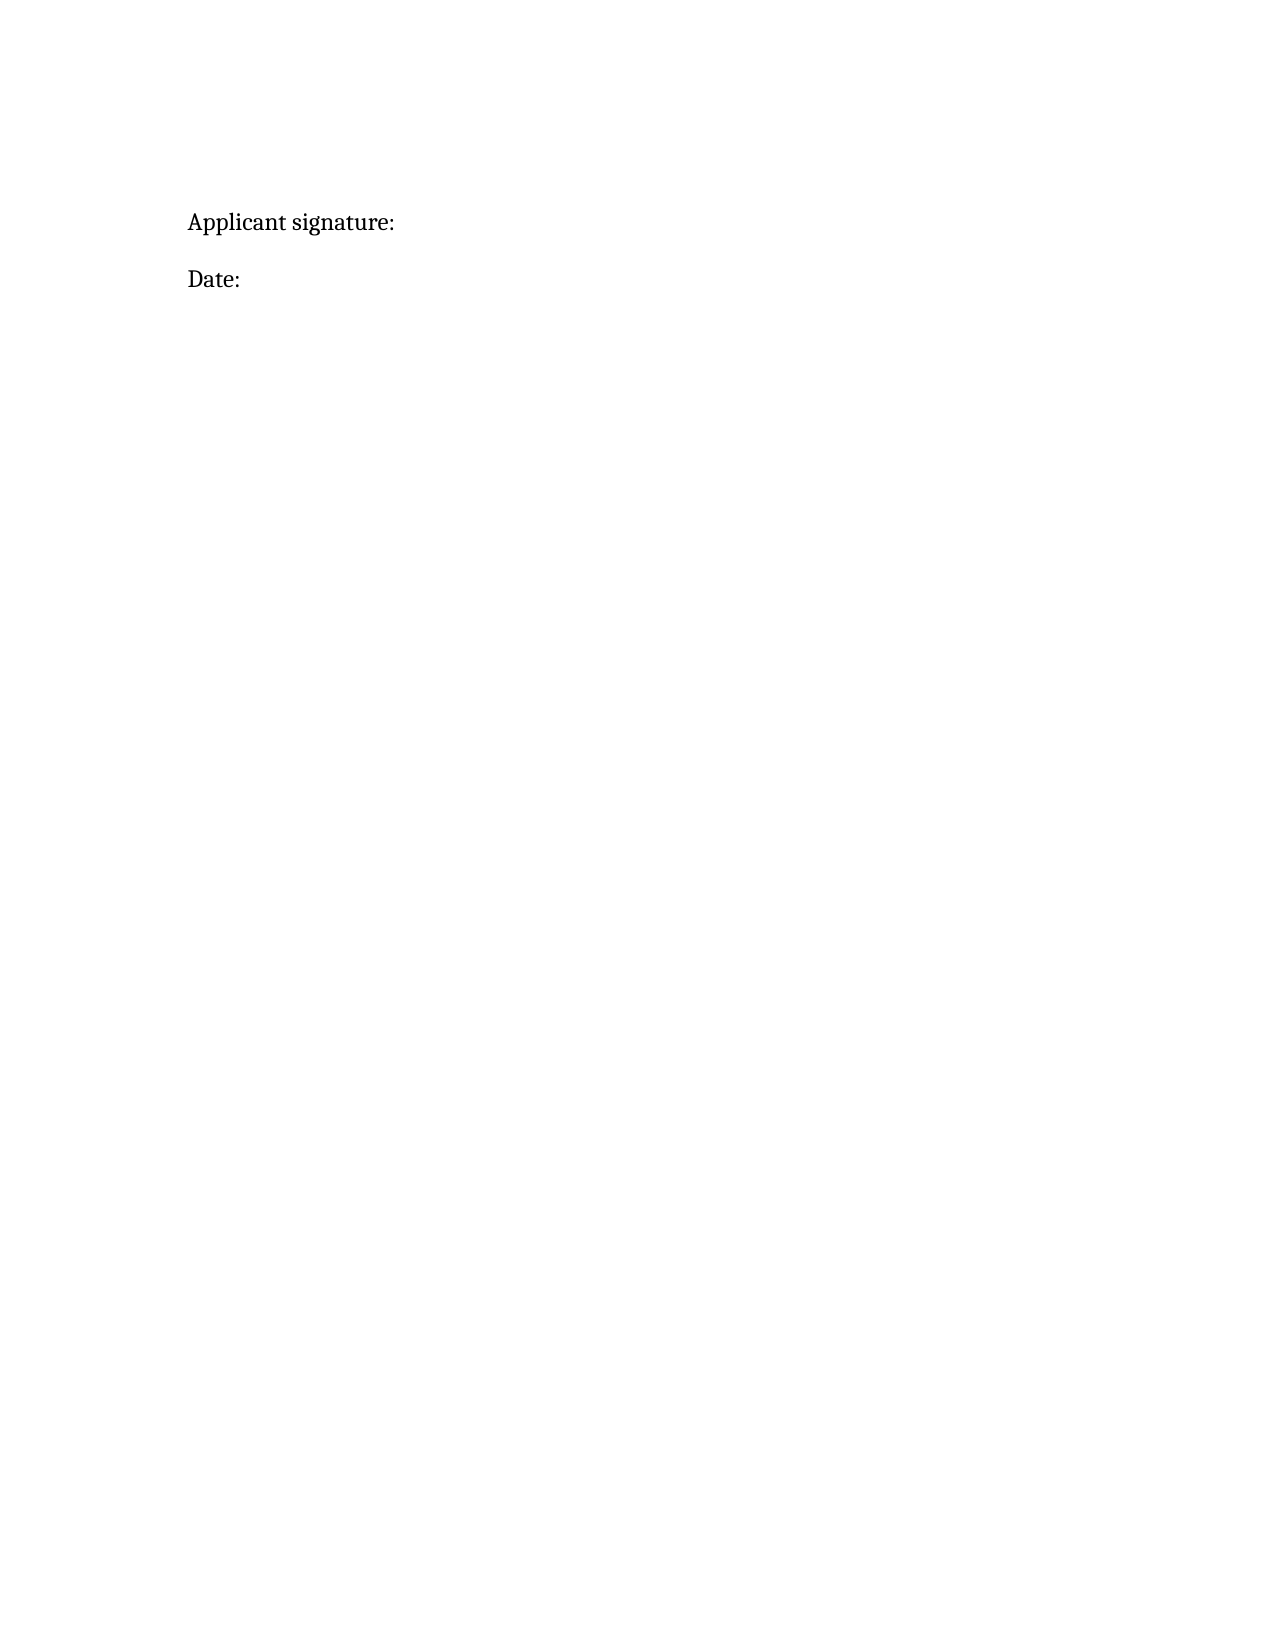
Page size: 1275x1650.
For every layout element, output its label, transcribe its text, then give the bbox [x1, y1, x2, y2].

text Applicant signature: [187, 207, 1087, 236]
text Date: [187, 265, 1087, 294]
